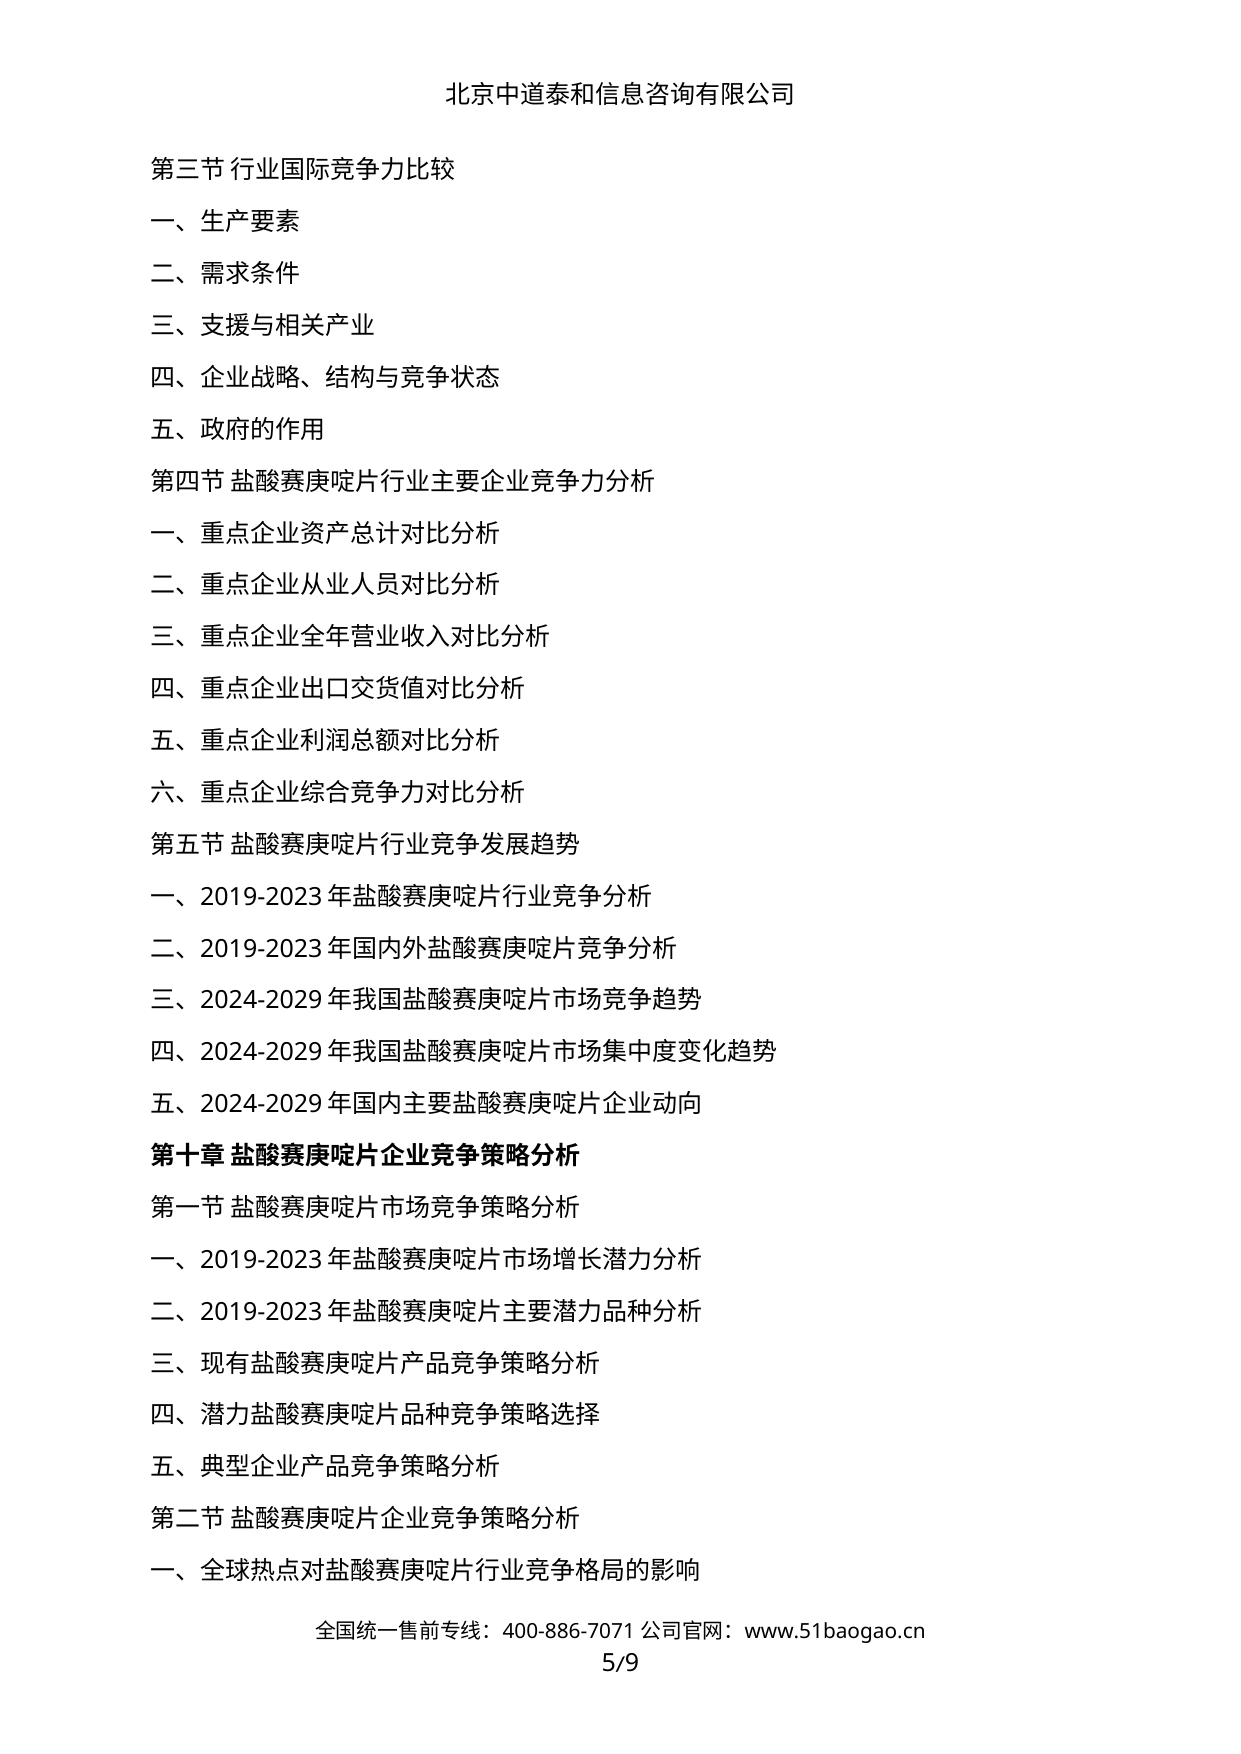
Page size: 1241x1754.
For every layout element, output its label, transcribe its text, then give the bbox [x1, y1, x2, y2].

text 一、全球热点对盐酸赛庚啶片行业竞争格局的影响 [150, 1551, 1090, 1587]
text 第五节 盐酸赛庚啶片行业竞争发展趋势 [150, 824, 1090, 861]
text 一、重点企业资产总计对比分析 [150, 513, 1090, 549]
text 二、需求条件 [150, 254, 1090, 290]
text 二、重点企业从业人员对比分析 [150, 565, 1090, 601]
text 五、典型企业产品竞争策略分析 [150, 1447, 1090, 1483]
text 三、支援与相关产业 [150, 306, 1090, 342]
text 第二节 盐酸赛庚啶片企业竞争策略分析 [150, 1499, 1090, 1535]
text 五、2024-2029年国内主要盐酸赛庚啶片企业动向 [150, 1084, 1090, 1120]
text 一、2019-2023年盐酸赛庚啶片行业竞争分析 [150, 876, 1090, 912]
text 第一节 盐酸赛庚啶片市场竞争策略分析 [150, 1187, 1090, 1224]
text 二、2019-2023年盐酸赛庚啶片主要潜力品种分析 [150, 1291, 1090, 1327]
text 四、2024-2029年我国盐酸赛庚啶片市场集中度变化趋势 [150, 1032, 1090, 1068]
text 三、现有盐酸赛庚啶片产品竞争策略分析 [150, 1343, 1090, 1379]
text 二、2019-2023年国内外盐酸赛庚啶片竞争分析 [150, 928, 1090, 964]
text 五、政府的作用 [150, 409, 1090, 446]
text 第十章 盐酸赛庚啶片企业竞争策略分析 [150, 1136, 1090, 1172]
text 一、2019-2023年盐酸赛庚啶片市场增长潜力分析 [150, 1239, 1090, 1276]
text 第三节 行业国际竞争力比较 [150, 150, 1090, 186]
text 四、潜力盐酸赛庚啶片品种竞争策略选择 [150, 1395, 1090, 1431]
text 六、重点企业综合竞争力对比分析 [150, 772, 1090, 809]
text 五、重点企业利润总额对比分析 [150, 721, 1090, 757]
text 四、重点企业出口交货值对比分析 [150, 669, 1090, 705]
text 第四节 盐酸赛庚啶片行业主要企业竞争力分析 [150, 461, 1090, 497]
text 一、生产要素 [150, 202, 1090, 238]
text 三、2024-2029年我国盐酸赛庚啶片市场竞争趋势 [150, 980, 1090, 1016]
text 三、重点企业全年营业收入对比分析 [150, 617, 1090, 653]
text 四、企业战略、结构与竞争状态 [150, 357, 1090, 394]
